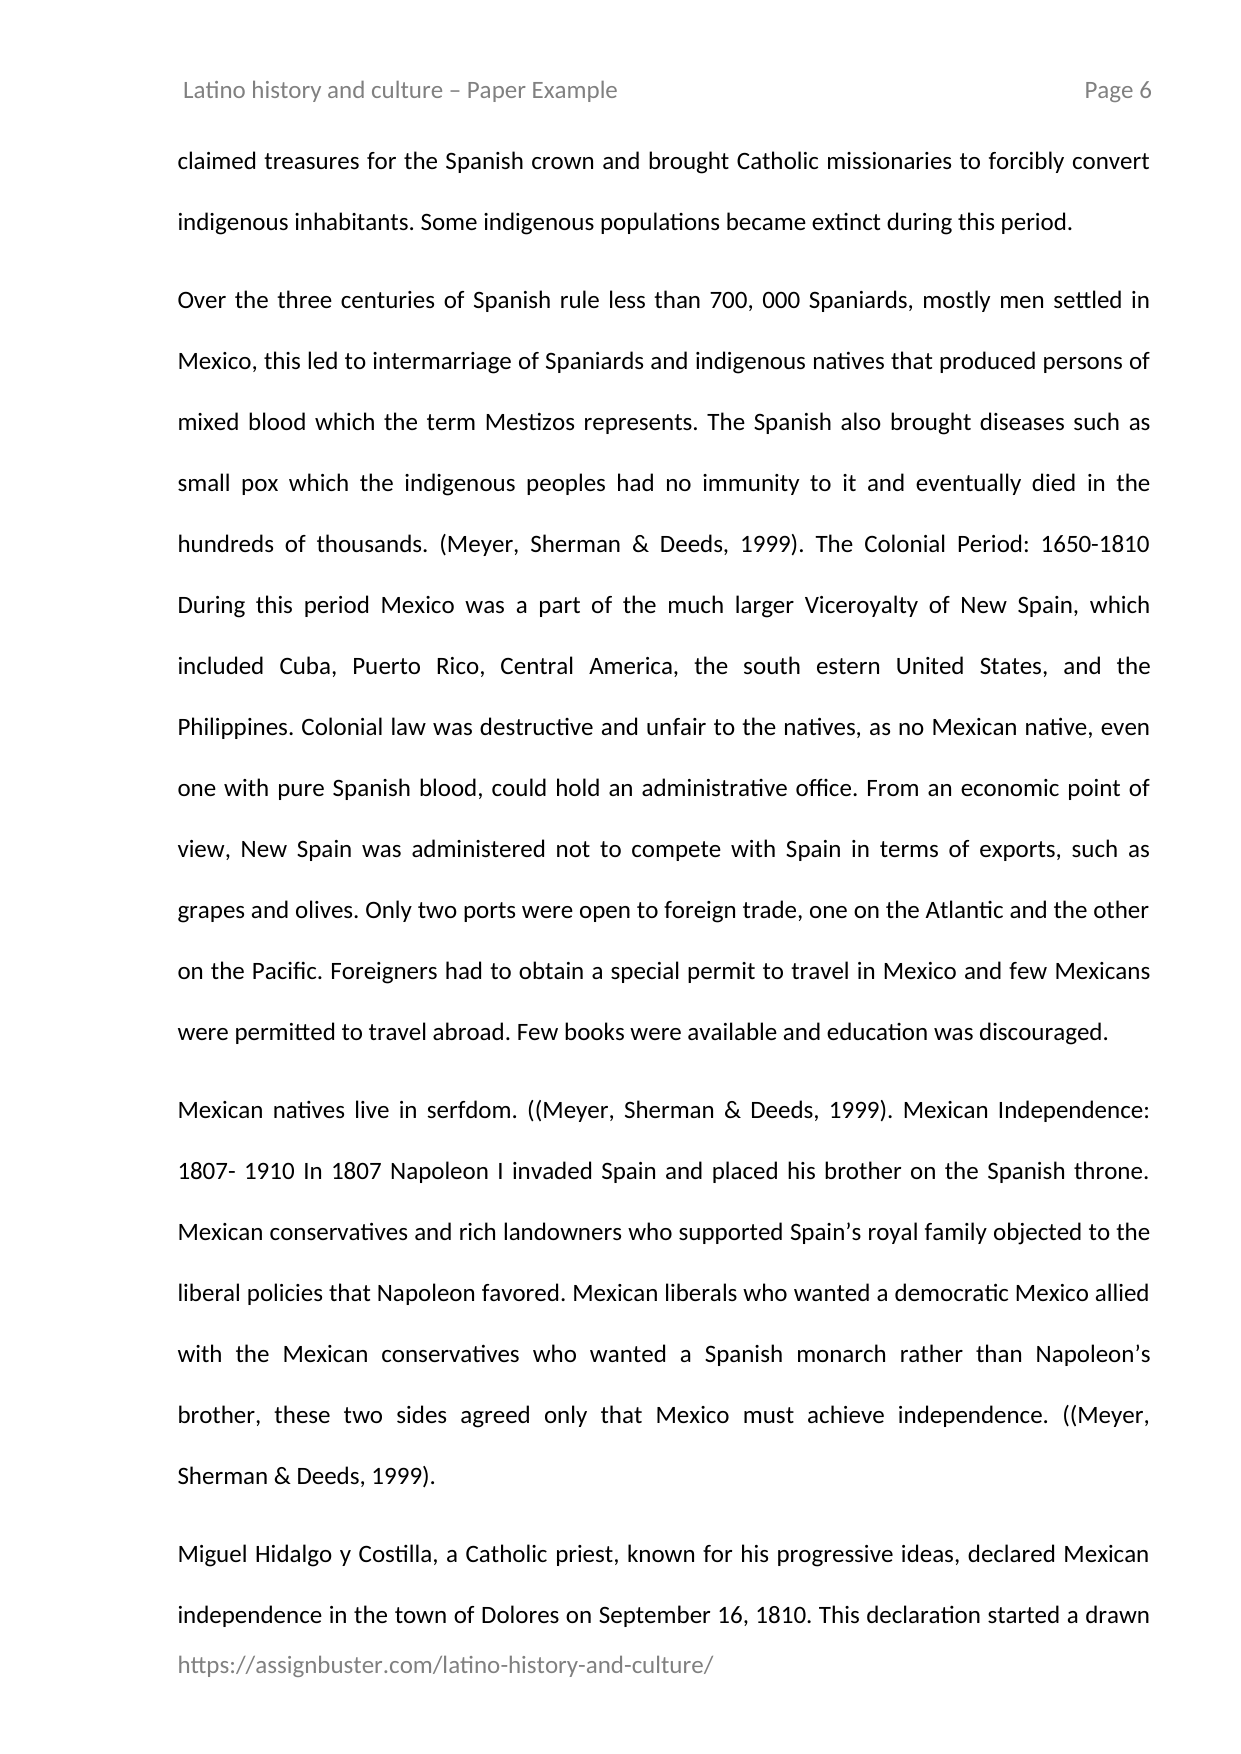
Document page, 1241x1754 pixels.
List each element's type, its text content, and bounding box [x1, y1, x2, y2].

text Over the three centuries of Spanish rule less than 700, 000 Spaniards, mostly men settled in Mexico, this led to intermarriage of Spaniards and indigenous natives that produced persons of mixed blood which the term Mestizos represents. The Spanish also brought diseases such as small pox which the indigenous peoples had no immunity to it and eventually died in the hundreds of thousands. (Meyer, Sherman & Deeds, 1999). The Colonial Period: 1650-1810 During this period Mexico was a part of the much larger Viceroyalty of New Spain, which included Cuba, Puerto Rico, Central America, the south estern United States, and the Philippines. Colonial law was destructive and unfair to the natives, as no Mexican native, even one with pure Spanish blood, could hold an administrative office. From an economic point of view, New Spain was administered not to compete with Spain in terms of exports, such as grapes and olives. Only two ports were open to foreign trade, one on the Atlantic and the other on the Pacific. Foreigners had to obtain a special permit to travel in Mexico and few Mexicans were permitted to travel abroad. Few books were available and education was discouraged. [177, 284, 1152, 1047]
text Mexican natives live in serfdom. ((Meyer, Sherman & Deeds, 1999). Mexican Independence: 1807- 1910 In 1807 Napoleon I invaded Spain and placed his brother on the Spanish throne. Mexican conservatives and rich landowners who supported Spain’s royal family objected to the liberal policies that Napoleon favored. Mexican liberals who wanted a democratic Mexico allied with the Mexican conservatives who wanted a Spanish monarch rather than Napoleon’s brother, these two sides agreed only that Mexico must achieve independence. ((Meyer, Sherman & Deeds, 1999). [177, 1094, 1152, 1491]
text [177, 145, 1152, 237]
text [177, 1538, 1152, 1629]
